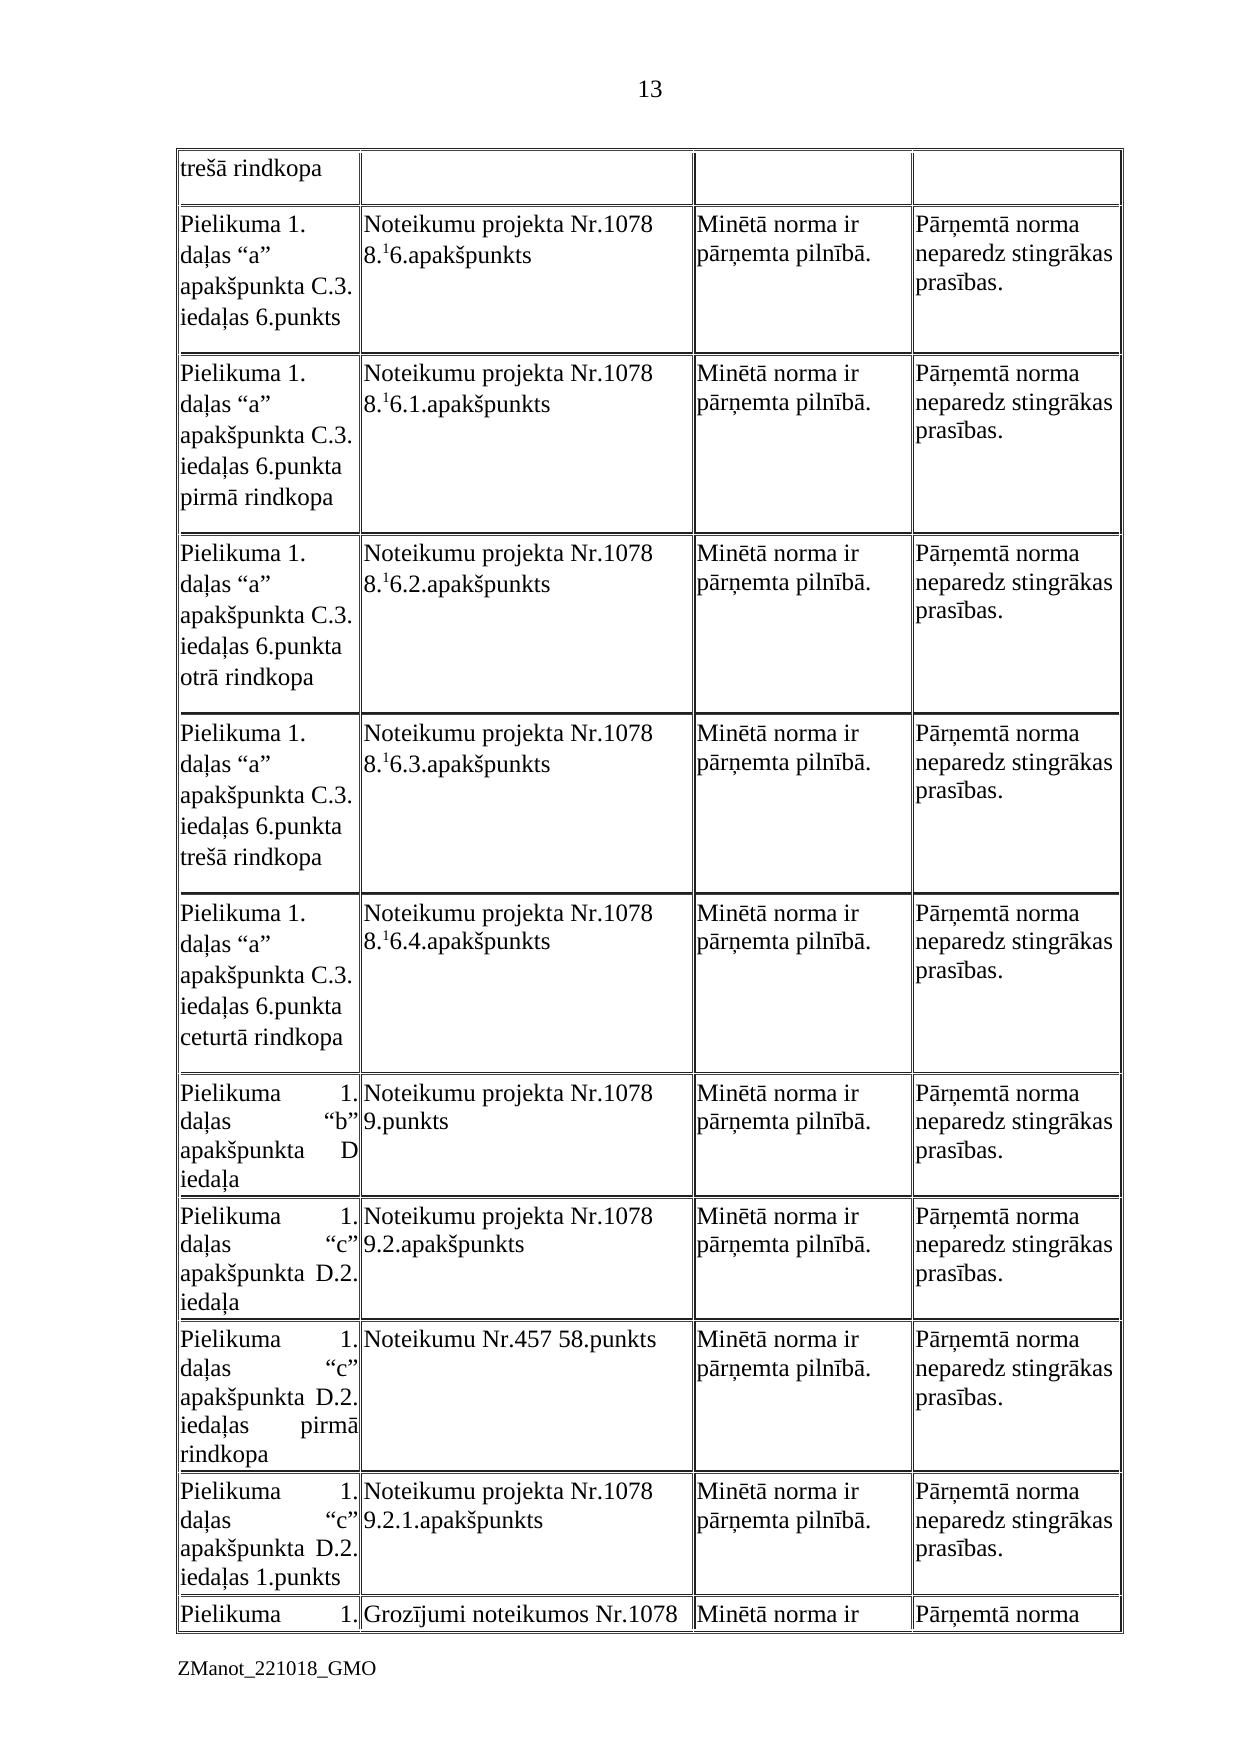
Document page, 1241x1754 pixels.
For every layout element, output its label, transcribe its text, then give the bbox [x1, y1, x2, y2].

table_cell Minētā norma ir pārņemta pilnībā. [696, 536, 911, 712]
table_cell Noteikumu Nr.457 58.punkts [362, 1322, 692, 1470]
table_cell Noteikumu projekta Nr.1078 9.2.apakšpunkts [362, 1199, 692, 1318]
table_cell Pārņemtā norma neparedz stingrākas prasības. [914, 892, 1120, 1072]
table_cell Pārņemtā norma neparedz stingrākas prasības. [913, 1072, 1122, 1195]
table_cell Minētā norma ir pārņemta pilnībā. [696, 1474, 911, 1593]
table_cell Pielikuma 1. daļas “c” apakšpunkta D.2. iedaļas 1.punkts [179, 1470, 359, 1593]
table_cell Minētā norma ir pārņemta pilnībā. [696, 1199, 911, 1318]
table_cell Minētā norma ir pārņemta pilnībā. [696, 207, 911, 352]
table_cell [694, 151, 913, 203]
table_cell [361, 1594, 694, 1631]
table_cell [913, 1594, 1121, 1631]
table_cell Noteikumu projekta Nr.1078 8.16.2.apakšpunkts [362, 536, 692, 712]
table_cell Noteikumu projekta Nr.1078 9.punkts [362, 1075, 692, 1195]
table_cell Minētā norma ir pārņemta pilnībā. [696, 1075, 911, 1195]
table_cell Pielikuma 1. daļas “a” apakšpunkta C.3. iedaļas 6.punkta pirmā rindkopa [179, 352, 359, 532]
table_cell Pārņemtā norma neparedz stingrākas prasības. [914, 1318, 1121, 1470]
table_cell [694, 1597, 913, 1631]
table_cell Pārņemtā norma neparedz stingrākas prasības. [914, 204, 1121, 352]
table_cell Pielikuma 1. daļas “a” apakšpunkta C.3. iedaļas 6.punkta ceturtā rindkopa [179, 892, 359, 1072]
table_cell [179, 1594, 361, 1631]
table_cell Minētā norma ir pārņemta pilnībā. [696, 715, 911, 892]
table_cell Noteikumu projekta Nr.1078 8.16.3.apakšpunkts [362, 715, 692, 892]
table_cell Pārņemtā norma neparedz stingrākas prasības. [914, 352, 1121, 532]
table_cell Pārņemtā norma neparedz stingrākas prasības. [914, 1195, 1121, 1318]
table_cell Pielikuma 1. daļas “c” apakšpunkta D.2. iedaļas pirmā rindkopa [179, 1318, 359, 1470]
table_cell Pielikuma 1. daļas “a” apakšpunkta C.3. iedaļas 6.punkta otrā rindkopa [179, 532, 359, 712]
table_cell Pārņemtā norma neparedz stingrākas prasības. [914, 1470, 1121, 1593]
table_cell Noteikumu projekta Nr.1078 8.16.1.apakšpunkts [362, 356, 692, 532]
table_cell Pielikuma 1. daļas “c” apakšpunkta D.2. iedaļa [179, 1195, 359, 1318]
table_cell Minētā norma ir pārņemta pilnībā. [696, 895, 911, 1072]
table_cell Pārņemtā norma neparedz stingrākas prasības. [914, 712, 1120, 892]
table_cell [361, 149, 694, 203]
table_cell Noteikumu projekta Nr.1078 8.16.4.apakšpunkts [362, 895, 692, 1072]
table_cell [179, 151, 361, 203]
table_cell Pielikuma 1. daļas “a” apakšpunkta C.3. iedaļas 6.punkta trešā rindkopa [179, 712, 359, 892]
table_cell Minētā norma ir pārņemta pilnībā. [696, 1322, 911, 1470]
table_cell Pielikuma 1. daļas “b” apakšpunkta D iedaļa [177, 1072, 361, 1195]
table_cell Pielikuma 1. daļas “a” apakšpunkta C.3. iedaļas 6.punkts [179, 204, 359, 352]
table_cell Noteikumu projekta Nr.1078 9.2.1.apakšpunkts [362, 1474, 692, 1593]
table_cell Noteikumu projekta Nr.1078 8.16.apakšpunkts [362, 207, 692, 352]
table_cell Pārņemtā norma neparedz stingrākas prasības. [914, 532, 1121, 712]
table_cell Minētā norma ir pārņemta pilnībā. [696, 356, 911, 532]
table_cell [913, 151, 1120, 203]
